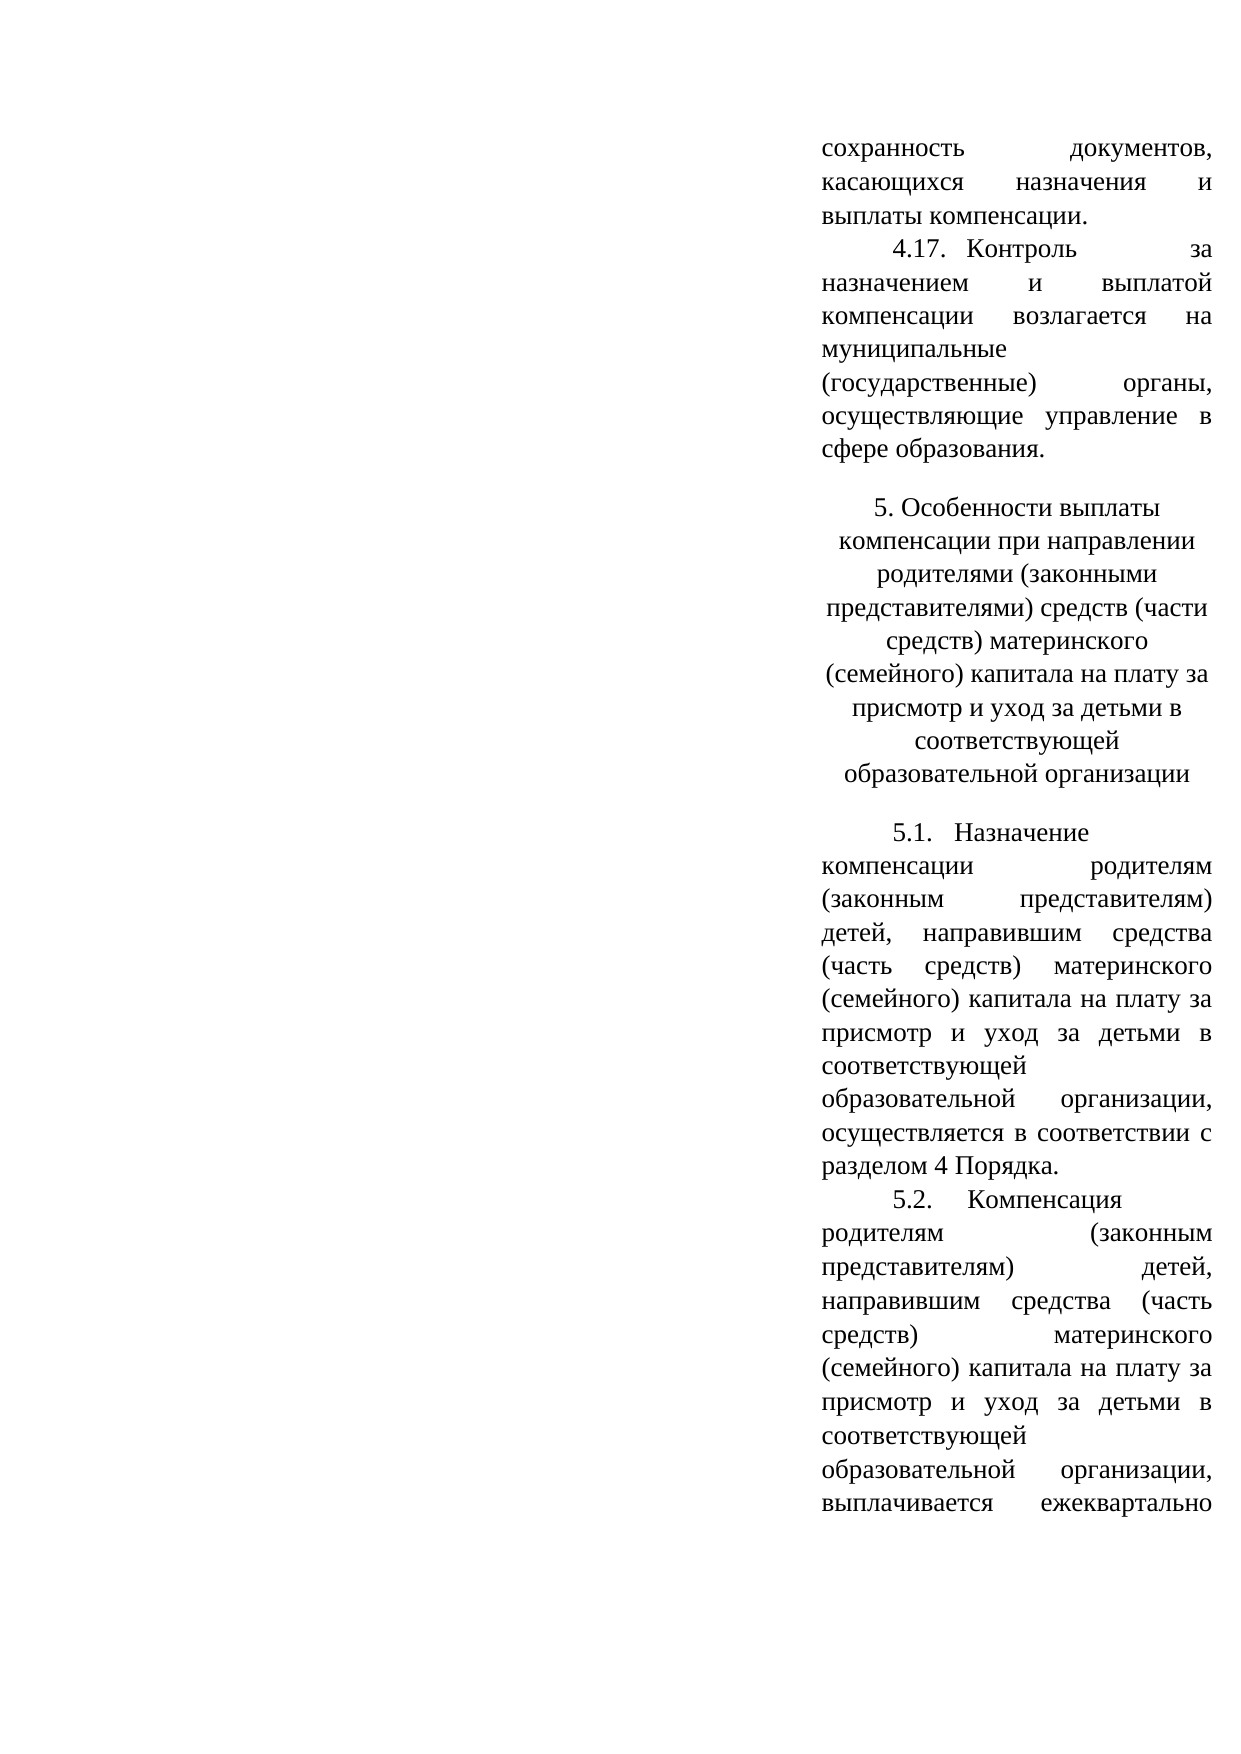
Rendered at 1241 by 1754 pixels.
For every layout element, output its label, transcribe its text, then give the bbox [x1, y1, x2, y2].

list Контроль за назначением и выплатой компенсации возлагается на муниципальные (государственные) органы, осуществляющие управление в сфере образования. [821, 231, 1213, 464]
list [821, 1181, 1213, 1519]
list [821, 130, 1213, 231]
list Назначение компенсации родителям (законным представителям) детей, направившим средства (часть средств) материнского (семейного) капитала на плату за присмотр и уход за детьми в соответствующей образовательной организации, осуществляется в соответствии с разделом 4 Порядка. [821, 814, 1213, 1181]
text 5. Особенности выплаты компенсации при направлении родителями (законными представителями) средств (части средств) материнского (семейного) капитала на плату за присмотр и уход за детьми в соответствующей образовательной организации [819, 489, 1215, 789]
